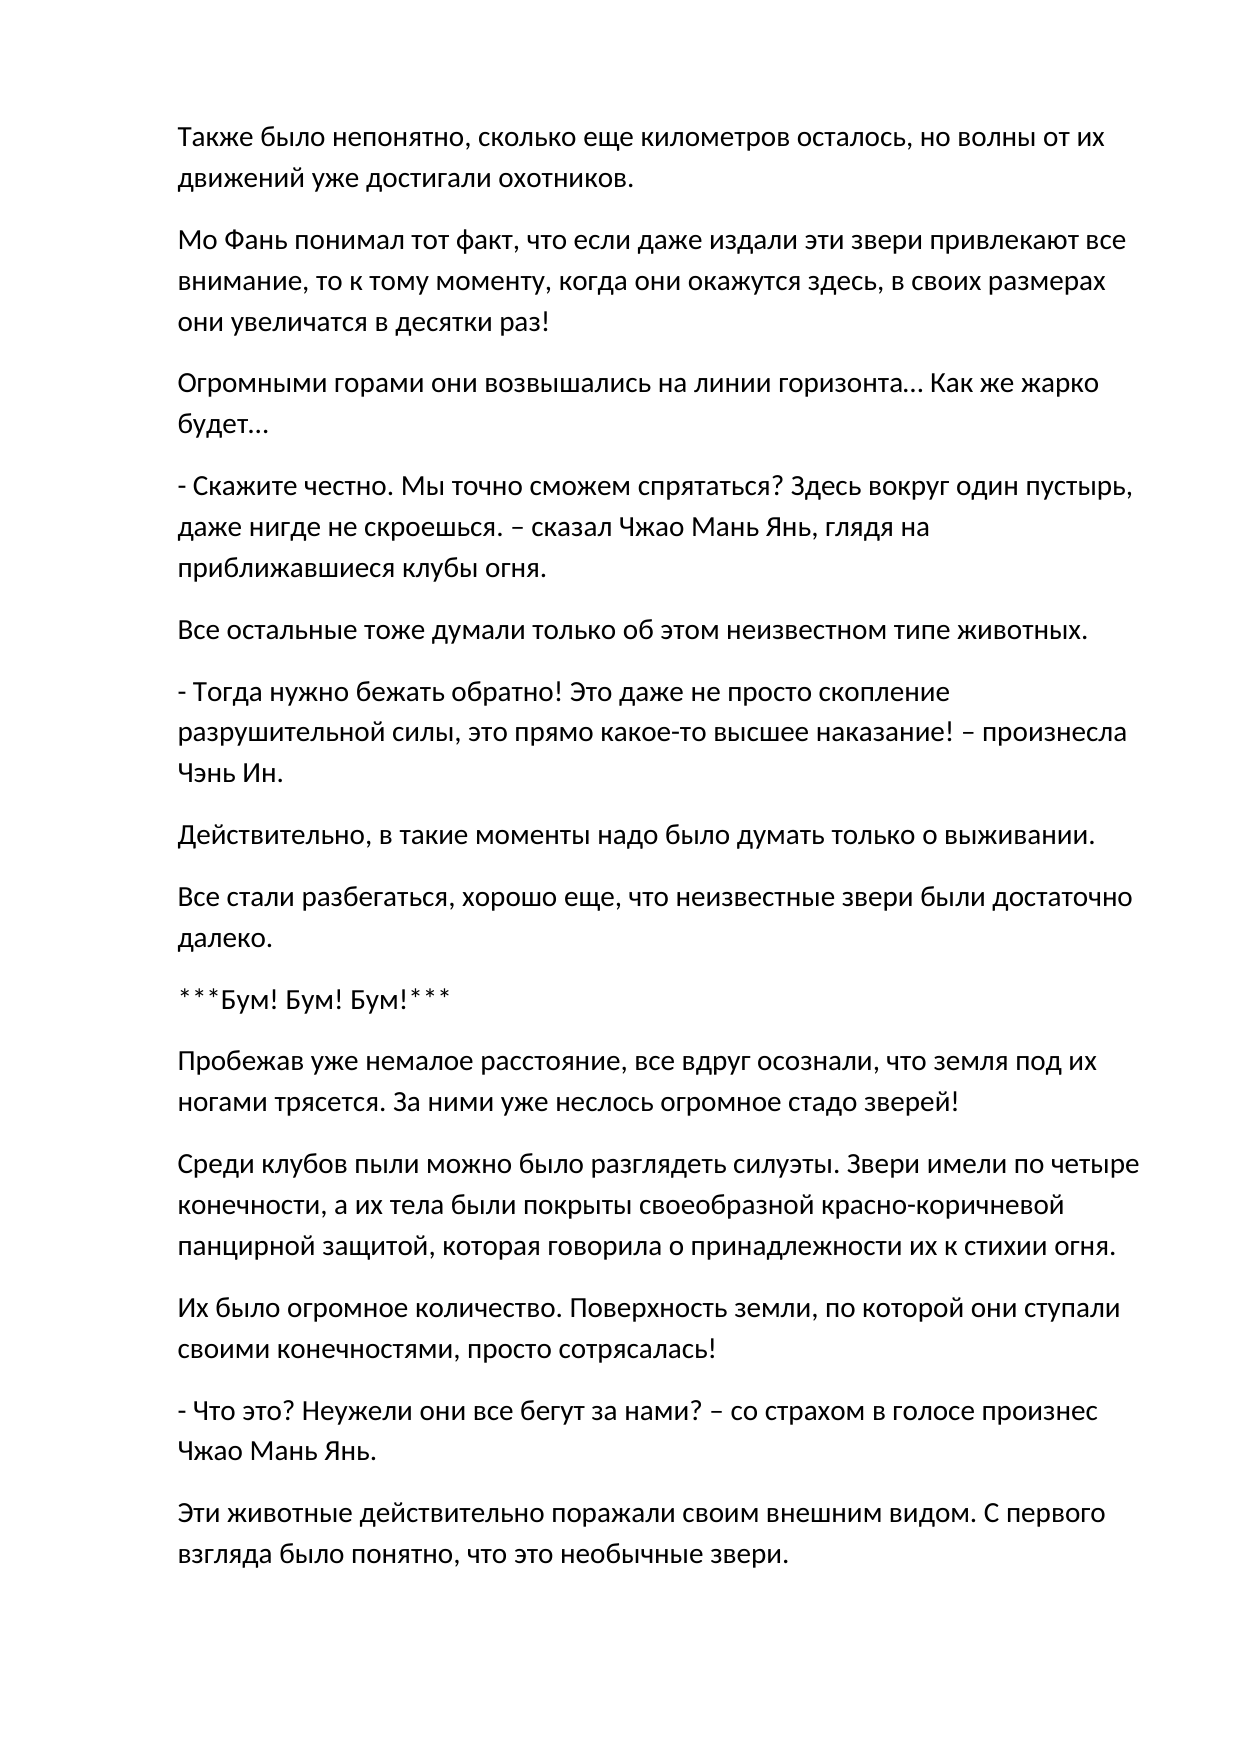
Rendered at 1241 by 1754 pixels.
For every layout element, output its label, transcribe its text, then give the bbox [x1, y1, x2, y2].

text Пробежав уже немалое расстояние, все вдруг осознали, что земля под их ногами трясется. За ними уже неслось огромное стадо зверей! [177, 1042, 1152, 1119]
text Их было огромное количество. Поверхность земли, по которой они ступали своими конечностями, просто сотрясалась! [177, 1289, 1152, 1365]
text Мо Фань понимал тот факт, что если даже издали эти звери привлекают все внимание, то к тому моменту, когда они окажутся здесь, в своих размерах они увеличатся в десятки раз! [177, 221, 1152, 338]
text Все стали разбегаться, хорошо еще, что неизвестные звери были достаточно далеко. [177, 878, 1152, 954]
text Огромными горами они возвышались на линии горизонта… Как же жарко будет… [177, 364, 1152, 441]
text Все остальные тоже думали только об этом неизвестном типе животных. [177, 611, 1152, 646]
text - Что это? Неужели они все бегут за нами? – со страхом в голосе произнес Чжао Мань Янь. [177, 1392, 1152, 1468]
text Среди клубов пыли можно было разглядеть силуэты. Звери имели по четыре конечности, а их тела были покрыты своеобразной красно-коричневой панцирной защитой, которая говорила о принадлежности их к стихии огня. [177, 1145, 1152, 1263]
text ***Бум! Бум! Бум!*** [177, 981, 1152, 1016]
text Действительно, в такие моменты надо было думать только о выживании. [177, 816, 1152, 852]
text Эти животные действительно поражали своим внешним видом. С первого взгляда было понятно, что это необычные звери. [177, 1494, 1152, 1571]
text Также было непонятно, сколько еще километров осталось, но волны от их движений уже достигали охотников. [177, 118, 1152, 195]
text - Тогда нужно бежать обратно! Это даже не просто скопление разрушительной силы, это прямо какое-то высшее наказание! – произнесла Чэнь Ин. [177, 673, 1152, 790]
text - Скажите честно. Мы точно сможем спрятаться? Здесь вокруг один пустырь, даже нигде не скроешься. – сказал Чжао Мань Янь, глядя на приближавшиеся клубы огня. [177, 467, 1152, 585]
